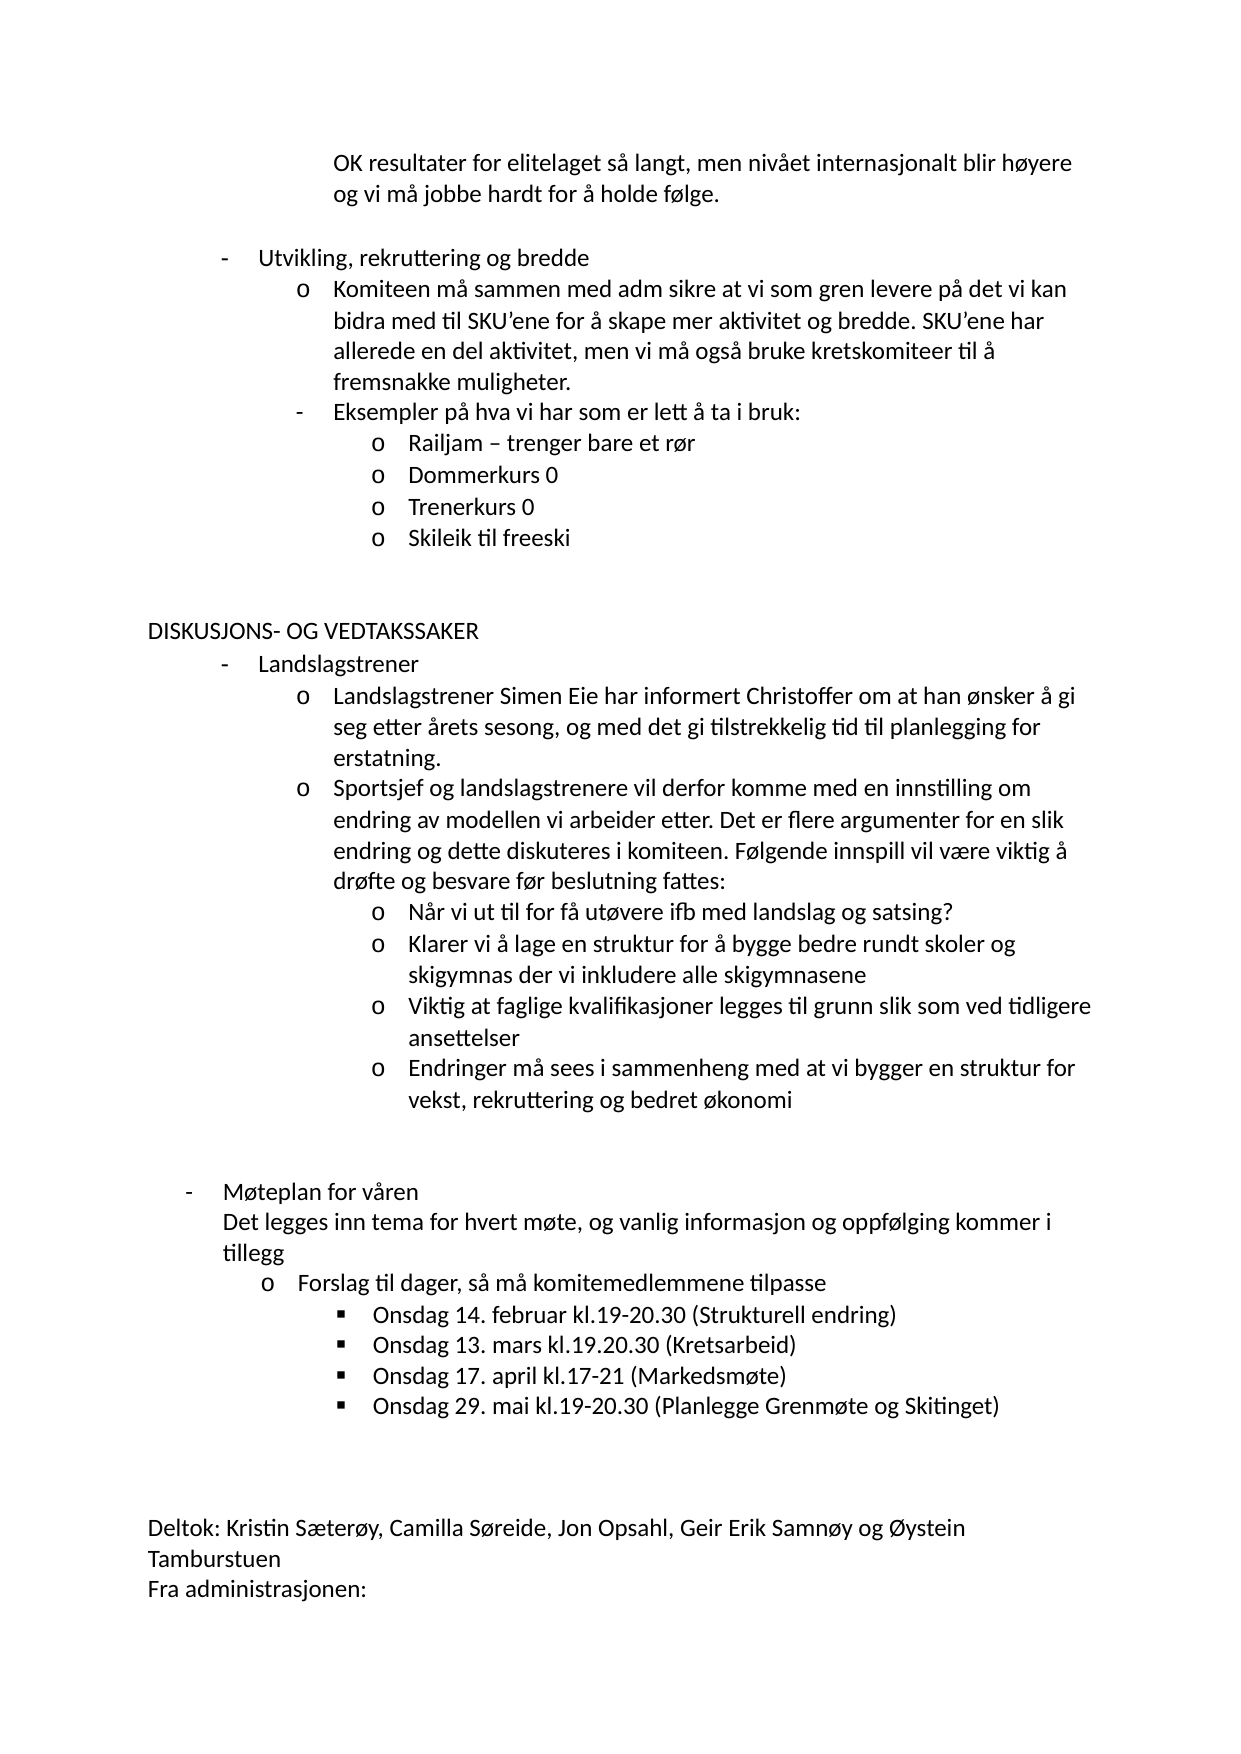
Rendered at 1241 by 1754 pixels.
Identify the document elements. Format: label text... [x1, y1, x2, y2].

list Dommerkurs 0 [371, 459, 1093, 491]
list Komiteen må sammen med adm sikre at vi som gren levere på det vi kan bidra med til SKU’ene for å skape mer aktivitet og bredde. SKU’ene har allerede en del aktivitet, men vi må også bruke kretskomiteer til å fremsnakke muligheter. [296, 273, 1093, 397]
list Onsdag 14. februar kl.19-20.30 (Strukturell endring) [335, 1299, 1093, 1329]
text Deltok: Kristin Sæterøy, Camilla Søreide, Jon Opsahl, Geir Erik Samnøy og Øystein Tamburstuen [148, 1513, 1093, 1574]
list Utvikling, rekruttering og bredde [221, 239, 1093, 273]
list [296, 148, 1093, 209]
list Onsdag 13. mars kl.19.20.30 (Kretsarbeid) [335, 1329, 1093, 1360]
list Onsdag 29. mai kl.19-20.30 (Planlegge Grenmøte og Skitinget) [335, 1391, 1093, 1421]
text DISKUSJONS- OG VEDTAKSSAKER [148, 615, 1093, 646]
list Når vi ut til for få utøvere ifb med landslag og satsing? [371, 896, 1093, 928]
list Viktig at faglige kvalifikasjoner legges til grunn slik som ved tidligere ansettelser [371, 990, 1093, 1052]
list Trenerkurs 0 [371, 491, 1093, 522]
list Forslag til dager, så må komitemedlemmene tilpasse [260, 1267, 1093, 1299]
list Skileik til freeski [371, 522, 1093, 554]
list Møteplan for våren [185, 1176, 1093, 1206]
list Railjam – trenger bare et rør [371, 427, 1093, 459]
list Onsdag 17. april kl.17-21 (Markedsmøte) [335, 1360, 1093, 1391]
list Endringer må sees i sammenheng med at vi bygger en struktur for vekst, rekruttering og bedret økonomi [371, 1052, 1093, 1114]
list Klarer vi å lage en struktur for å bygge bedre rundt skoler og skigymnas der vi inkludere alle skigymnasene [371, 928, 1093, 990]
list Landslagstrener [221, 646, 1093, 680]
list Det legges inn tema for hvert møte, og vanlig informasjon og oppfølging kommer i tillegg [223, 1206, 1093, 1267]
list Landslagstrener Simen Eie har informert Christoffer om at han ønsker å gi seg etter årets sesong, og med det gi tilstrekkelig tid til planlegging for erstatning. [296, 680, 1093, 773]
list Sportsjef og landslagstrenere vil derfor komme med en innstilling om endring av modellen vi arbeider etter. Det er flere argumenter for en slik endring og dette diskuteres i komiteen. Følgende innspill vil være viktig å drøfte og besvare før beslutning fattes: [296, 773, 1093, 896]
text Fra administrasjonen: [148, 1574, 1093, 1604]
list Eksempler på hva vi har som er lett å ta i bruk: [296, 397, 1093, 427]
